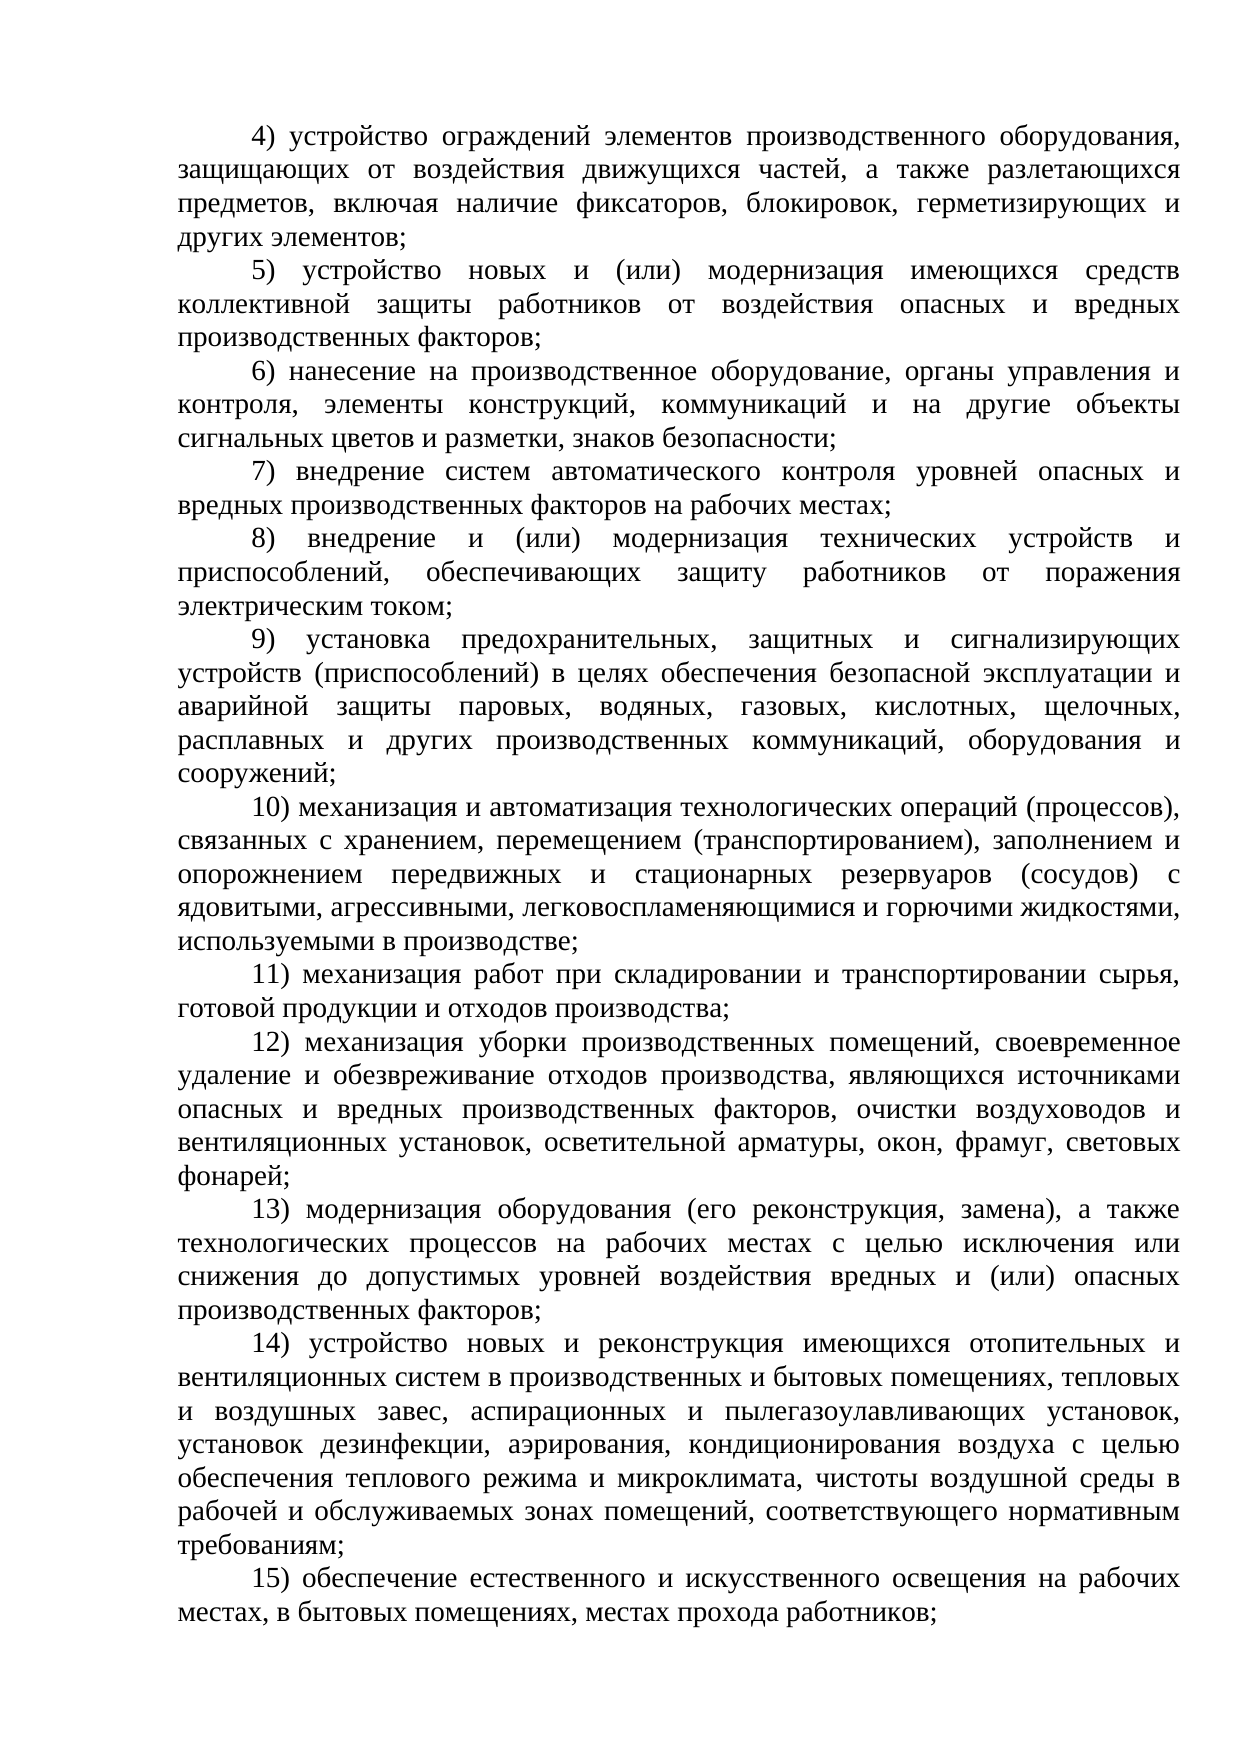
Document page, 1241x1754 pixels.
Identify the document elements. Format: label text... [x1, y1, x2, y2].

text 7) внедрение систем автоматического контроля уровней опасных и вредных производственных факторов на рабочих местах; [177, 453, 1181, 521]
text 6) нанесение на производственное оборудование, органы управления и контроля, элементы конструкций, коммуникаций и на другие объекты сигнальных цветов и разметки, знаков безопасности; [177, 353, 1181, 453]
text 14) устройство новых и реконструкция имеющихся отопительных и вентиляционных систем в производственных и бытовых помещениях, тепловых и воздушных завес, аспирационных и пылегазоулавливающих установок, установок дезинфекции, аэрирования, кондиционирования воздуха с целью обеспечения теплового режима и микроклимата, чистоты воздушной среды в рабочей и обслуживаемых зонах помещений, соответствующего нормативным требованиям; [177, 1326, 1181, 1560]
text 10) механизация и автоматизация технологических операций (процессов), связанных с хранением, перемещением (транспортированием), заполнением и опорожнением передвижных и стационарных резервуаров (сосудов) с ядовитыми, агрессивными, легковоспламеняющимися и горючими жидкостями, используемыми в производстве; [177, 789, 1181, 957]
text 5) устройство новых и (или) модернизация имеющихся средств коллективной защиты работников от воздействия опасных и вредных производственных факторов; [177, 252, 1181, 353]
text 8) внедрение и (или) модернизация технических устройств и приспособлений, обеспечивающих защиту работников от поражения электрическим током; [177, 521, 1181, 621]
text 11) механизация работ при складировании и транспортировании сырья, готовой продукции и отходов производства; [177, 957, 1181, 1024]
text 12) механизация уборки производственных помещений, своевременное удаление и обезвреживание отходов производства, являющихся источниками опасных и вредных производственных факторов, очистки воздуховодов и вентиляционных установок, осветительной арматуры, окон, фрамуг, световых фонарей; [177, 1024, 1181, 1191]
text 9) установка предохранительных, защитных и сигнализирующих устройств (приспособлений) в целях обеспечения безопасной эксплуатации и аварийной защиты паровых, водяных, газовых, кислотных, щелочных, расплавных и других производственных коммуникаций, оборудования и сооружений; [177, 621, 1181, 789]
text 4) устройство ограждений элементов производственного оборудования, защищающих от воздействия движущихся частей, а также разлетающихся предметов, включая наличие фиксаторов, блокировок, герметизирующих и других элементов; [177, 118, 1181, 252]
text 15) обеспечение естественного и искусственного освещения на рабочих местах, в бытовых помещениях, местах прохода работников; [177, 1560, 1181, 1627]
text 13) модернизация оборудования (его реконструкция, замена), а также технологических процессов на рабочих местах с целью исключения или снижения до допустимых уровней воздействия вредных и (или) опасных производственных факторов; [177, 1191, 1181, 1326]
